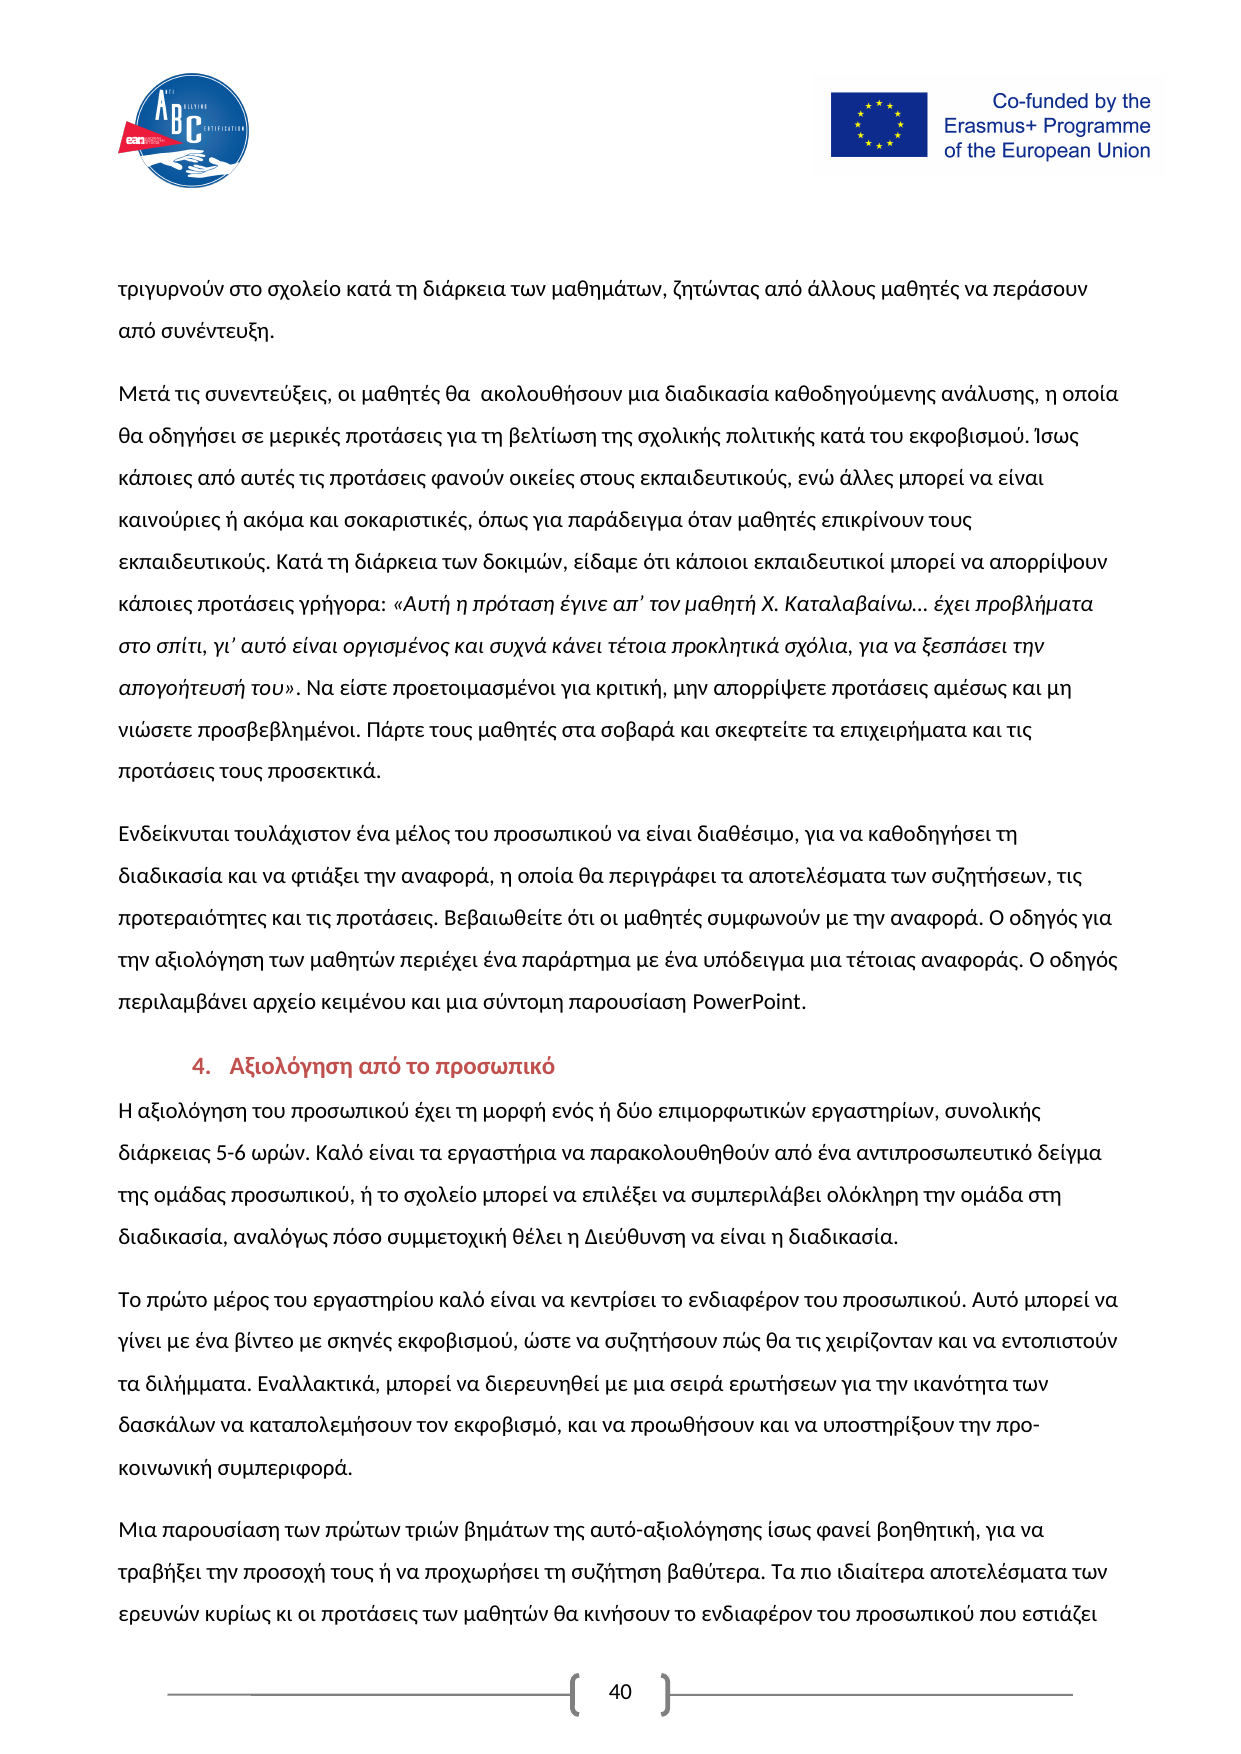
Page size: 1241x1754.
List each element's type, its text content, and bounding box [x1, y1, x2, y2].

picture [811, 74, 1167, 176]
text Μετά τις συνεντεύξεις, οι μαθητές θα ακολουθήσουν μια διαδικασία καθοδηγούμενης ανάλυσης, η οποία θα οδηγήσει σε μερικές προτάσεις για τη βελτίωση της σχολικής πολιτικής κατά του εκφοβισμού. Ίσως κάποιες από αυτές τις προτάσεις φανούν οικείες στους εκπαιδευτικούς, ενώ άλλες μπορεί να είναι καινούριες ή ακόμα και σοκαριστικές, όπως για παράδειγμα όταν μαθητές επικρίνουν τους εκπαιδευτικούς. Κατά τη διάρκεια των δοκιμών, είδαμε ότι κάποιοι εκπαιδευτικοί μπορεί να απορρίψουν κάποιες προτάσεις γρήγορα: «Αυτή η πρόταση έγινε απ’ τον μαθητή X. Καταλαβαίνω… έχει προβλήματα στο σπίτι, γι’ αυτό είναι οργισμένος και συχνά κάνει τέτοια προκλητικά σχόλια, για να ξεσπάσει την απογοήτευσή του». Να είστε προετοιμασμένοι για κριτική, μην απορρίψετε προτάσεις αμέσως και μη νιώσετε προσβεβλημένοι. Πάρτε τους μαθητές στα σοβαρά και σκεφτείτε τα επιχειρήματα και τις προτάσεις τους προσεκτικά. [118, 379, 1122, 785]
text Το πρώτο μέρος του εργαστηρίου καλό είναι να κεντρίσει το ενδιαφέρον του προσωπικού. Αυτό μπορεί να γίνει με ένα βίντεο με σκηνές εκφοβισμού, ώστε να συζητήσουν πώς θα τις χειρίζονταν και να εντοπιστούν τα διλήμματα. Εναλλακτικά, μπορεί να διερευνηθεί με μια σειρά ερωτήσεων για την ικανότητα των δασκάλων να καταπολεμήσουν τον εκφοβισμό, και να προωθήσουν και να υποστηρίξουν την προ-κοινωνική συμπεριφορά. [118, 1285, 1122, 1481]
subtitle Αξιολόγηση από το προσωπικό [192, 1050, 1122, 1081]
text Η αξιολόγηση του προσωπικού έχει τη μορφή ενός ή δύο επιμορφωτικών εργαστηρίων, συνολικής διάρκειας 5-6 ωρών. Καλό είναι τα εργαστήρια να παρακολουθηθούν από ένα αντιπροσωπευτικό δείγμα της ομάδας προσωπικού, ή το σχολείο μπορεί να επιλέξει να συμπεριλάβει ολόκληρη την ομάδα στη διαδικασία, αναλόγως πόσο συμμετοχική θέλει η Διεύθυνση να είναι η διαδικασία. [118, 1096, 1122, 1250]
text Ενδείκνυται τουλάχιστον ένα μέλος του προσωπικού να είναι διαθέσιμο, για να καθοδηγήσει τη διαδικασία και να φτιάξει την αναφορά, η οποία θα περιγράφει τα αποτελέσματα των συζητήσεων, τις προτεραιότητες και τις προτάσεις. Βεβαιωθείτε ότι οι μαθητές συμφωνούν με την αναφορά. Ο οδηγός για την αξιολόγηση των μαθητών περιέχει ένα παράρτημα με ένα υπόδειγμα μια τέτοιας αναφοράς. Ο οδηγός περιλαμβάνει αρχείο κειμένου και μια σύντομη παρουσίαση PowerPoint. [118, 819, 1122, 1015]
picture [118, 73, 250, 188]
